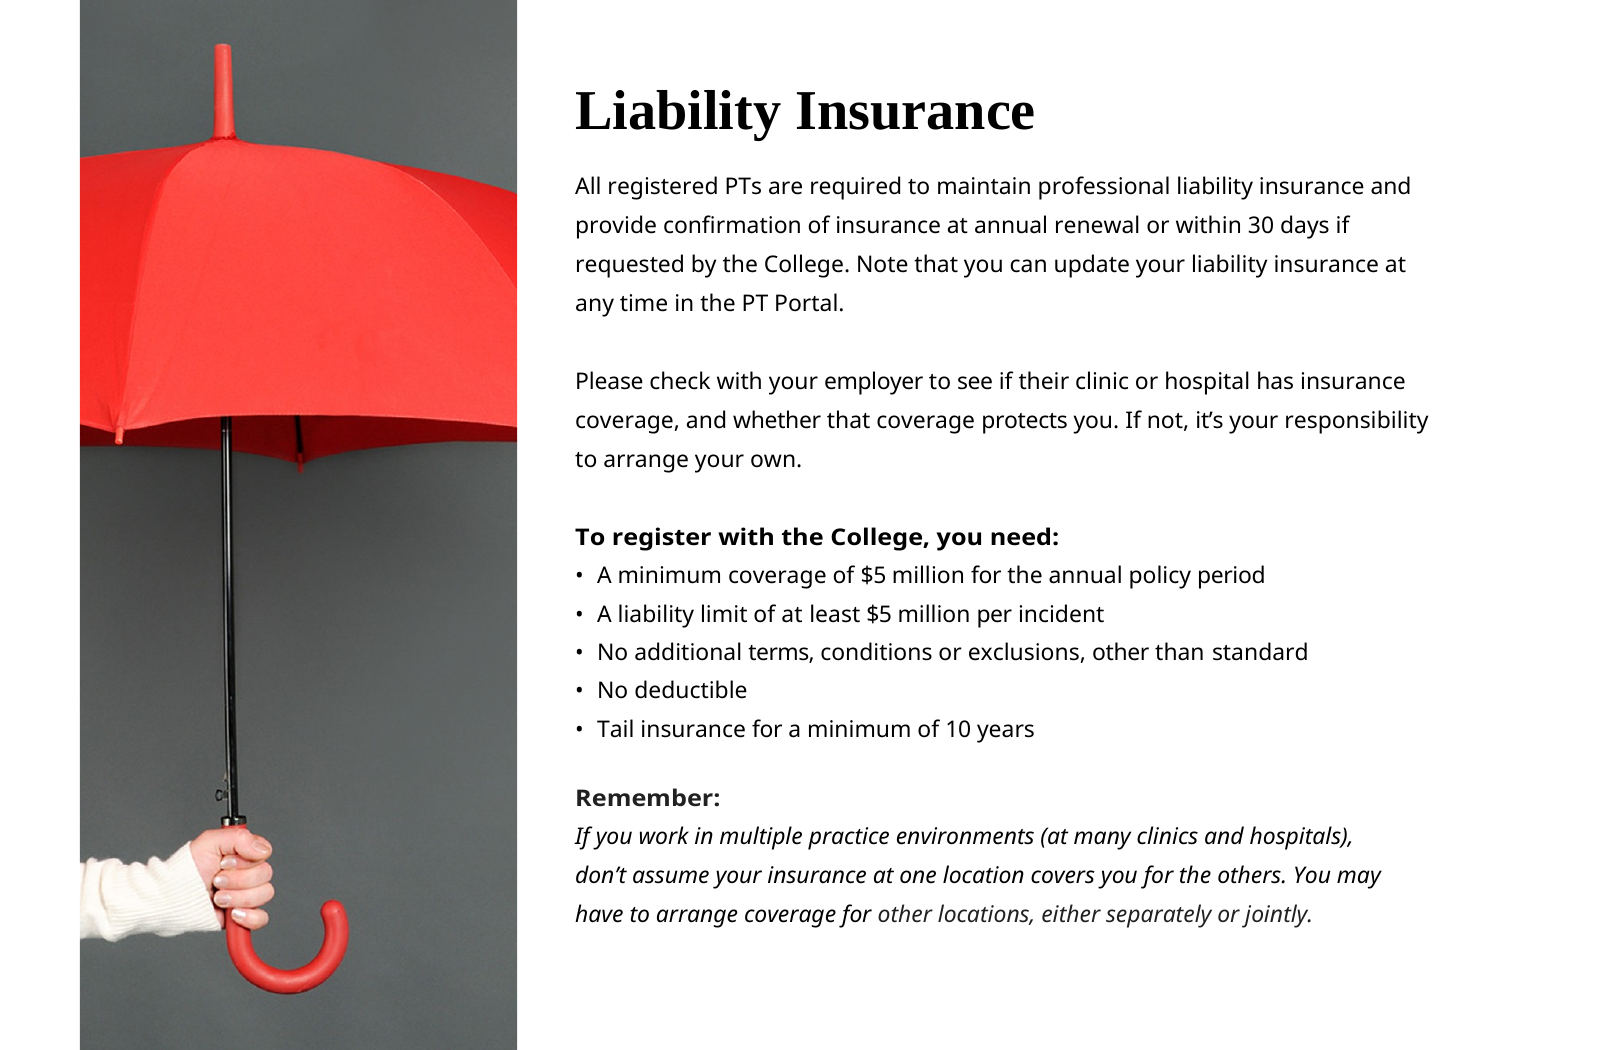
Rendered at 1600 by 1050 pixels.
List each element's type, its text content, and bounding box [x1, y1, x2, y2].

text Liability Insurance [575, 77, 1600, 142]
list No additional terms, conditions or exclusions, other than standard [575, 636, 1600, 667]
subtitle To register with the College, you need: [575, 521, 1600, 552]
list No deductible [575, 674, 1600, 706]
text If you work in multiple practice environments (at many clinics and hospitals), [575, 820, 1600, 852]
text Please check with your employer to see if their clinic or hospital has insurance coverage, and whether that coverage protects you. If not, it’s your responsibility to arrange your own. [575, 365, 1447, 474]
text don’t assume your insurance at one location covers you for the others. You may have to arrange coverage for other locations, either separately or jointly. [575, 859, 1403, 929]
list Tail insurance for a minimum of 10 years [575, 713, 1600, 744]
subtitle Remember: [575, 782, 1600, 813]
picture [79, 0, 518, 1050]
list A minimum coverage of $5 million for the annual policy period [575, 559, 1600, 590]
text All registered PTs are required to maintain professional liability insurance and provide confirmation of insurance at annual renewal or within 30 days if requested by the College. Note that you can update your liability insurance at any time in the PT Portal. [575, 170, 1447, 318]
list A liability limit of at least $5 million per incident [575, 597, 1600, 629]
